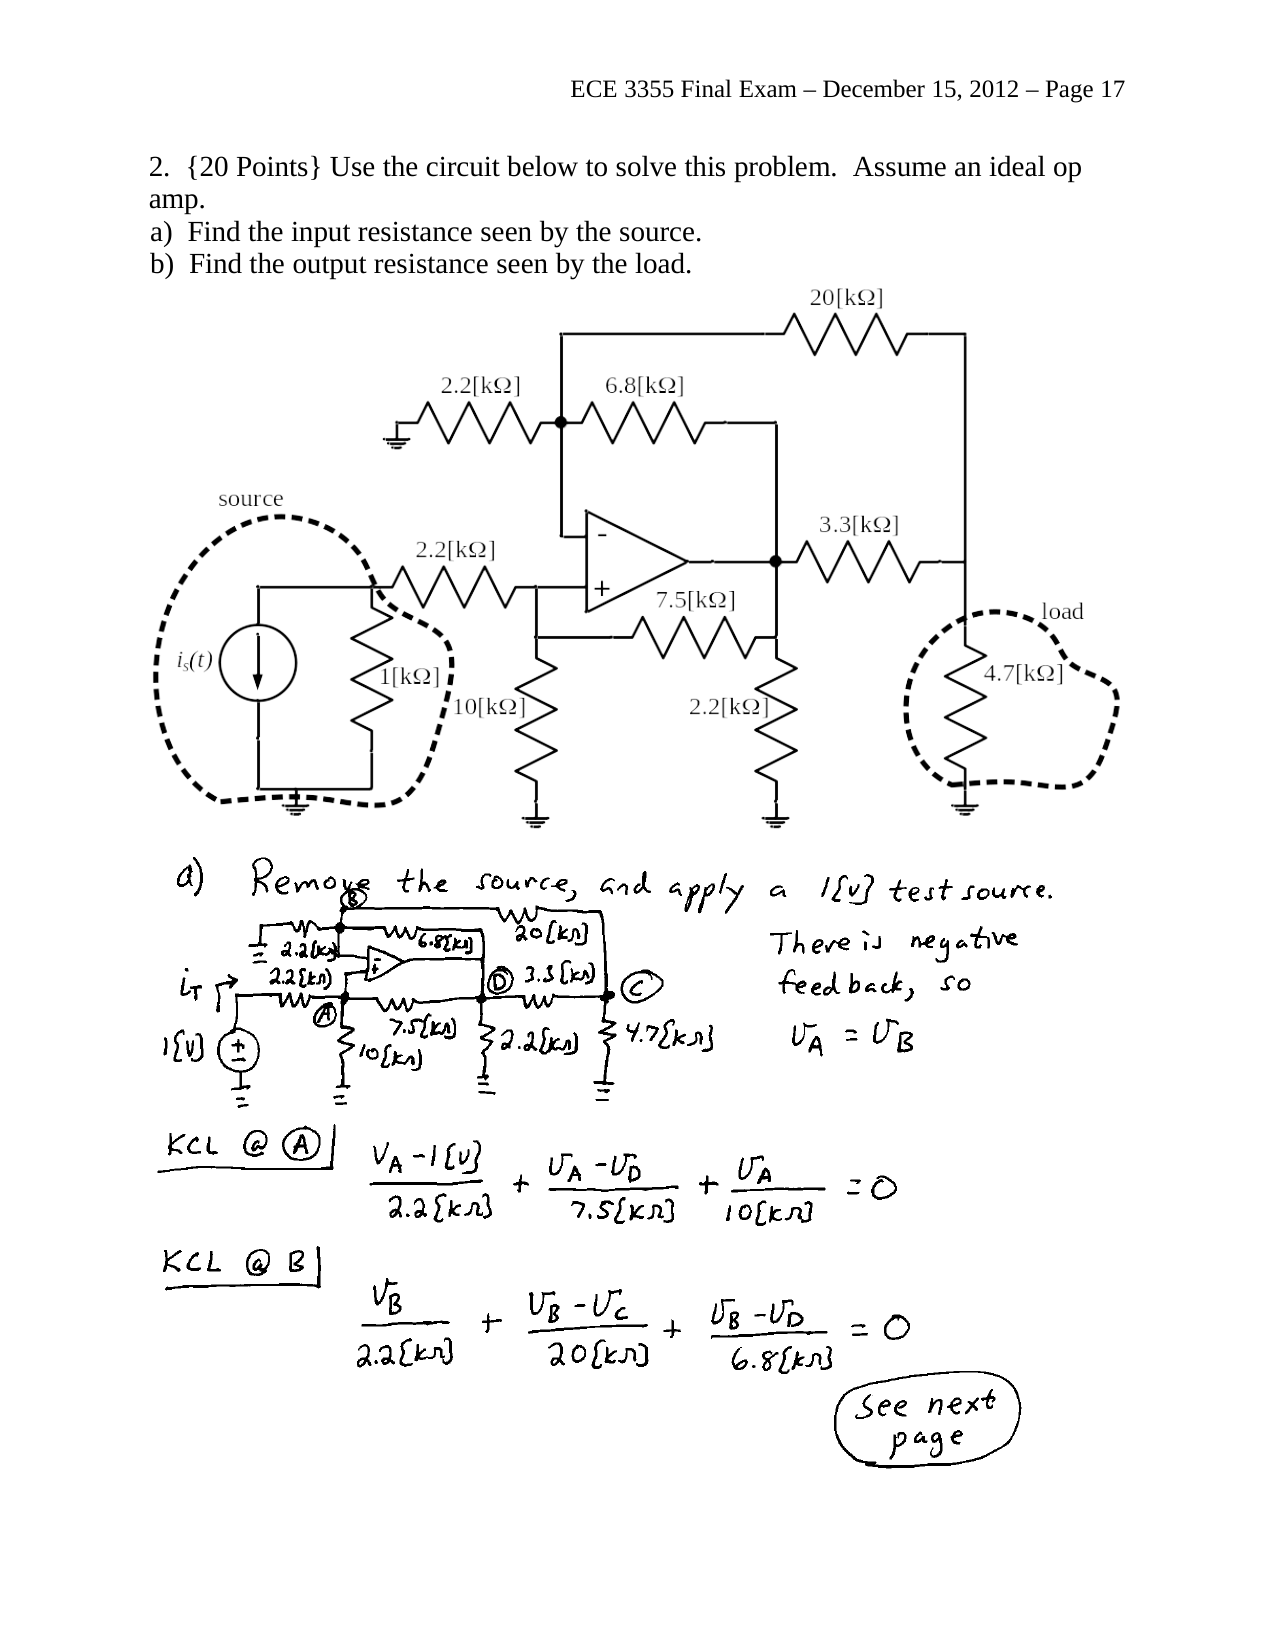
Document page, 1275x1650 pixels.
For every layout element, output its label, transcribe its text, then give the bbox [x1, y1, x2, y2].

text b) Find the output resistance seen by the load. [150, 247, 1125, 280]
picture [148, 840, 1060, 1476]
text 2. {20 Points} Use the circuit below to solve this problem. Assume an ideal op amp. [148, 150, 1125, 215]
text a) Find the input resistance seen by the source. [150, 215, 1125, 247]
